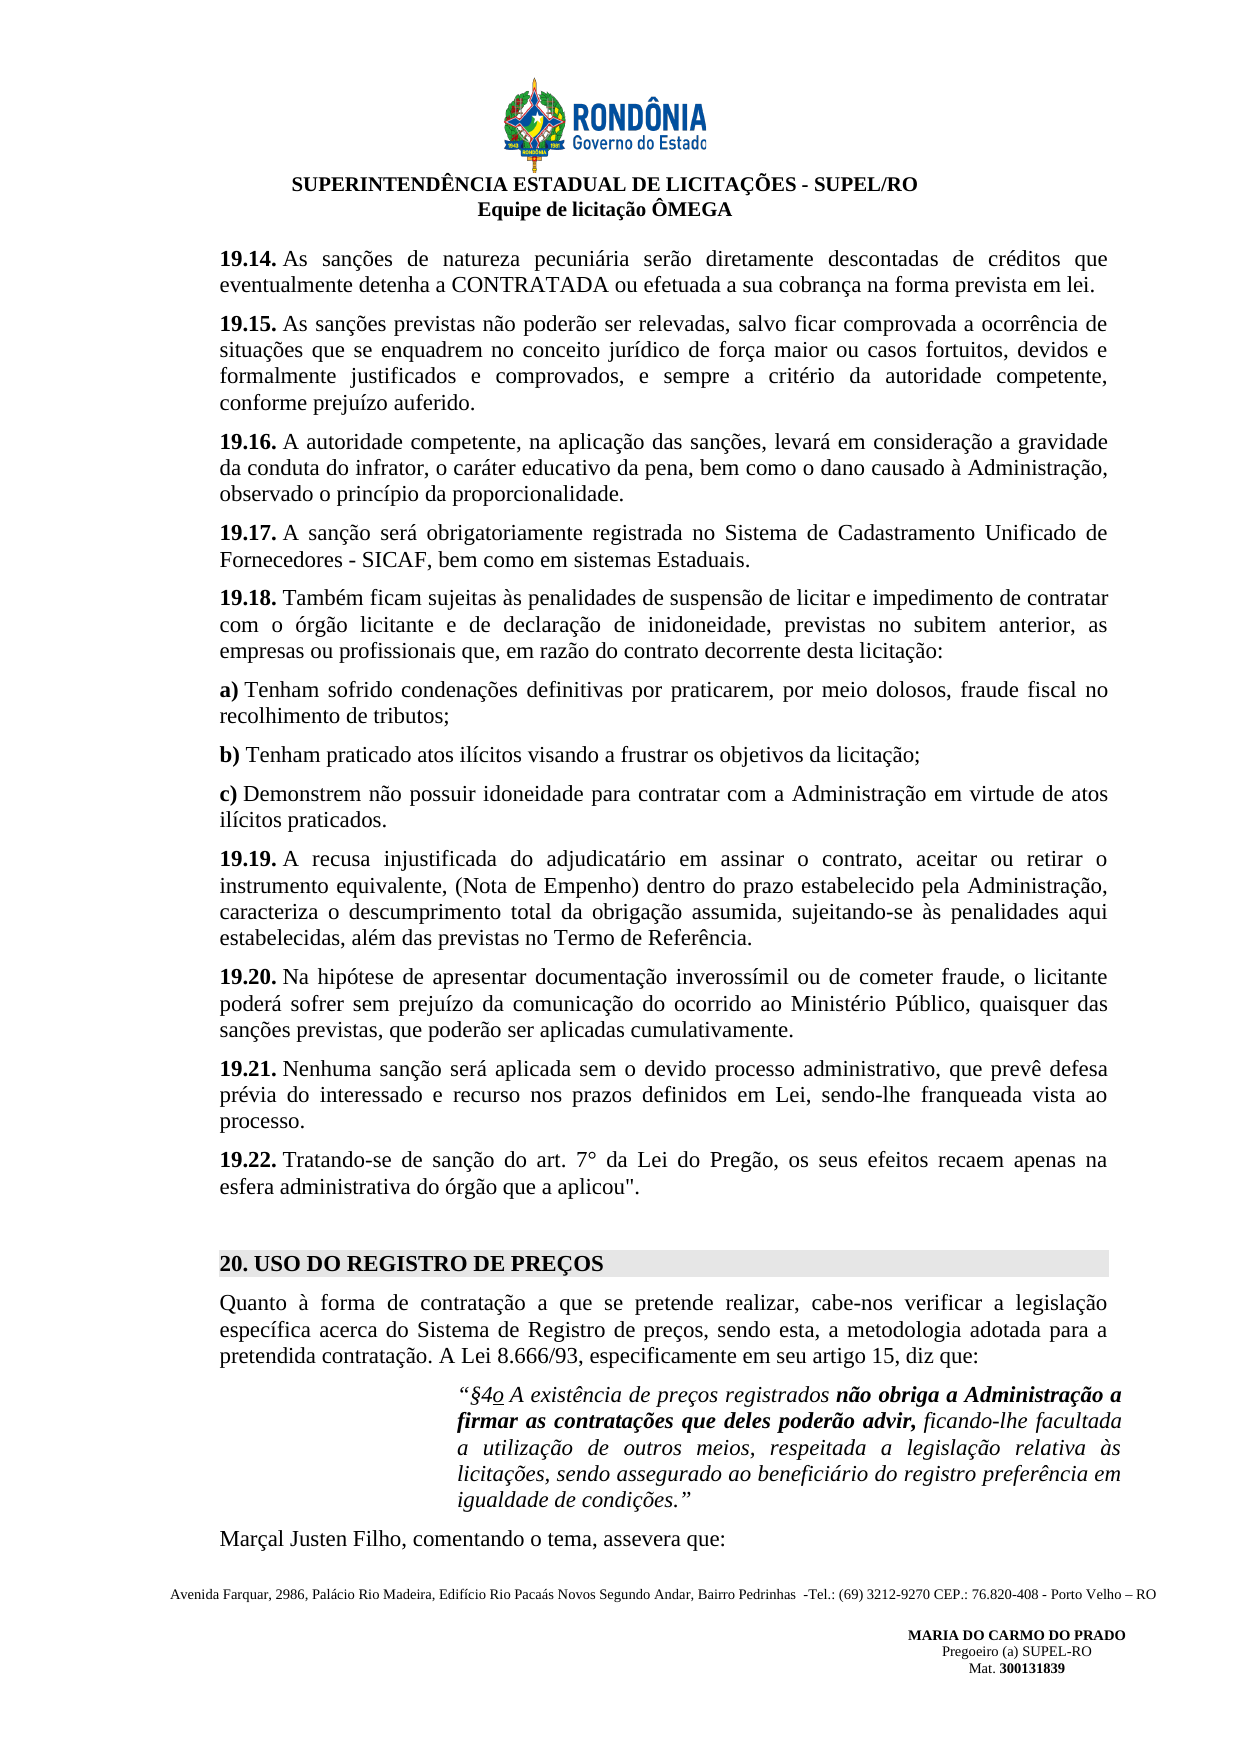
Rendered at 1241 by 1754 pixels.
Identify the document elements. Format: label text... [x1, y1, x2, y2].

text 19.19. A recusa injustificada do adjudicatário em assinar o contrato, aceitar ou retirar o instrumento equivalente, (Nota de Empenho) dentro do prazo estabelecido pela Administração, caracteriza o descumprimento total da obrigação assumida, sujeitando-se às penalidades aqui estabelecidas, além das previstas no Termo de Referência. [219, 845, 1109, 951]
text 19.15. As sanções previstas não poderão ser relevadas, salvo ficar comprovada a ocorrência de situações que se enquadrem no conceito jurídico de força maior ou casos fortuitos, devidos e formalmente justificados e comprovados, e sempre a critério da autoridade competente, conforme prejuízo auferido. [219, 310, 1109, 415]
text “§4o A existência de preços registrados não obriga a Administração a firmar as contratações que deles poderão advir, ficando-lhe facultada a utilização de outros meios, respeitada a legislação relativa às licitações, sendo assegurado ao beneficiário do registro preferência em igualdade de condições.” [457, 1381, 1122, 1513]
text Marçal Justen Filho, comentando o tema, assevera que: [219, 1525, 1109, 1551]
text 19.17. A sanção será obrigatoriamente registrada no Sistema de Cadastramento Unificado de Fornecedores - SICAF, bem como em sistemas Estaduais. [219, 519, 1109, 572]
picture [503, 77, 707, 173]
text 19.20. Na hipótese de apresentar documentação inverossímil ou de cometer fraude, o licitante poderá sofrer sem prejuízo da comunicação do ocorrido ao Ministério Público, quaisquer das sanções previstas, que poderão ser aplicadas cumulativamente. [219, 963, 1109, 1042]
text c) Demonstrem não possuir idoneidade para contratar com a Administração em virtude de atos ilícitos praticados. [219, 780, 1109, 833]
text Quanto à forma de contratação a que se pretende realizar, cabe-nos verificar a legislação específica acerca do Sistema de Registro de preços, sendo esta, a metodologia adotada para a pretendida contratação. A Lei 8.666/93, especificamente em seu artigo 15, diz que: [219, 1289, 1109, 1368]
text b) Tenham praticado atos ilícitos visando a frustrar os objetivos da licitação; [219, 741, 1109, 768]
text 19.16. A autoridade competente, na aplicação das sanções, levará em consideração a gravidade da conduta do infrator, o caráter educativo da pena, bem como o dano causado à Administração, observado o princípio da proporcionalidade. [219, 428, 1109, 507]
text 19.14. As sanções de natureza pecuniária serão diretamente descontadas de créditos que eventualmente detenha a CONTRATADA ou efetuada a sua cobrança na forma prevista em lei. [219, 244, 1109, 297]
text 19.18. Também ficam sujeitas às penalidades de suspensão de licitar e impedimento de contratar com o órgão licitante e de declaração de inidoneidade, previstas no subitem anterior, as empresas ou profissionais que, em razão do contrato decorrente desta licitação: [219, 584, 1109, 663]
text 19.21. Nenhuma sanção será aplicada sem o devido processo administrativo, que prevê defesa prévia do interessado e recurso nos prazos definidos em Lei, sendo-lhe franqueada vista ao processo. [219, 1055, 1109, 1134]
text 20. USO DO REGISTRO DE PREÇOS [219, 1250, 1109, 1277]
text a) Tenham sofrido condenações definitivas por praticarem, por meio dolosos, fraude fiscal no recolhimento de tributos; [219, 676, 1109, 729]
text 19.22. Tratando-se de sanção do art. 7° da Lei do Pregão, os seus efeitos recaem apenas na esfera administrativa do órgão que a aplicou". [219, 1146, 1109, 1199]
